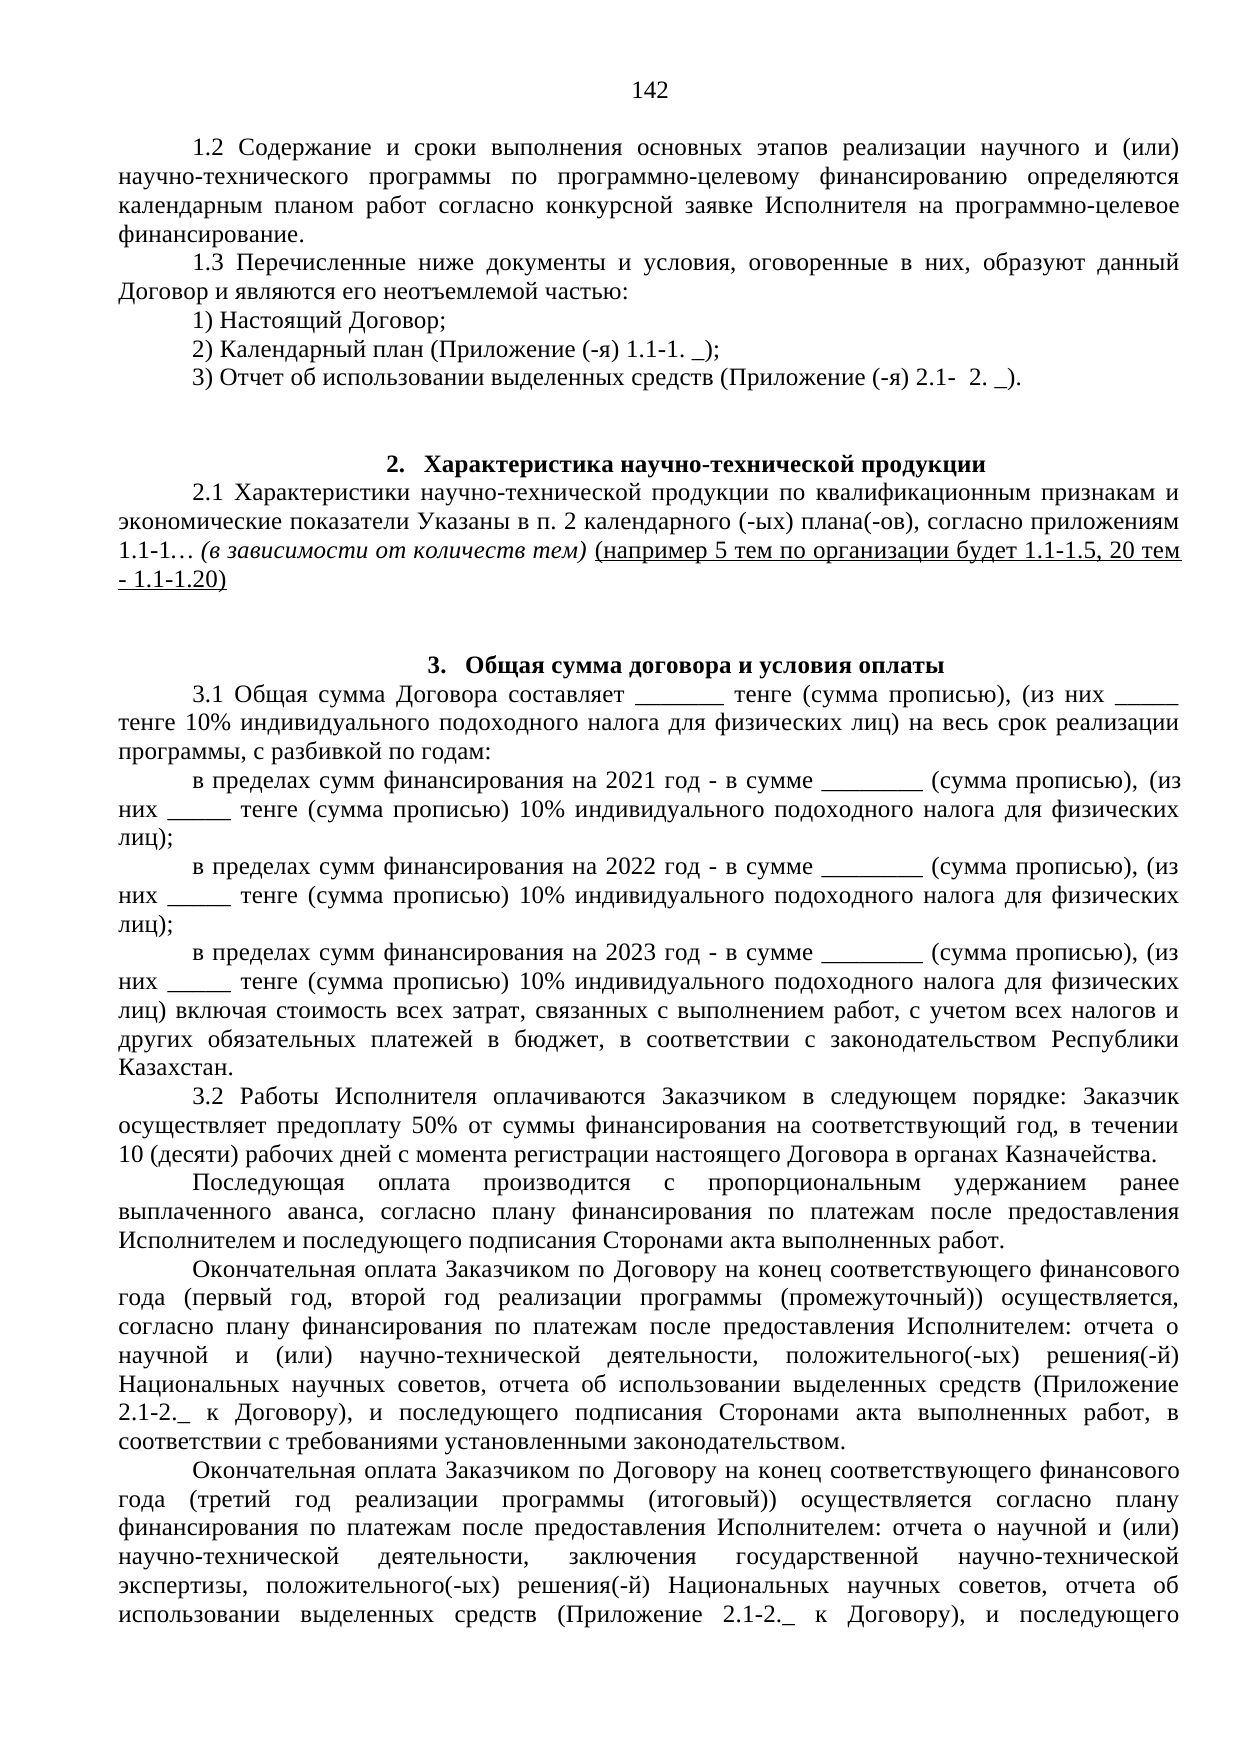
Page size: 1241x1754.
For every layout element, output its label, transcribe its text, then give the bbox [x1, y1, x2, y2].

list Характеристика научно-технической продукции [192, 449, 1181, 477]
text 3) Отчет об использовании выделенных средств (Приложение (-я) 2.1- 2. _). [118, 362, 1181, 391]
text 2) Календарный план (Приложение (-я) 1.1-1. _); [118, 334, 1181, 362]
text в пределах сумм финансирования на 2021 год - в сумме ________ (сумма прописью), (из них _____ тенге (сумма прописью) 10% индивидуального подоходного налога для физических лиц); [118, 765, 1181, 851]
text 3.1 Общая сумма Договора составляет _______ тенге (сумма прописью), (из них _____ тенге 10% индивидуального подоходного налога для физических лиц) на весь срок реализации программы, с разбивкой по годам: [118, 679, 1181, 765]
text 1.2 Содержание и сроки выполнения основных этапов реализации научного и (или) научно-технического программы по программно-целевому финансированию определяются календарным планом работ согласно конкурсной заявке Исполнителя на программно-целевое финансирование. [118, 132, 1181, 247]
text в пределах сумм финансирования на 2023 год - в сумме ________ (сумма прописью), (из них _____ тенге (сумма прописью) 10% индивидуального подоходного налога для физических лиц) включая стоимость всех затрат, связанных с выполнением работ, с учетом всех налогов и других обязательных платежей в бюджет, в соответствии с законодательством Республики Казахстан. [118, 937, 1181, 1081]
text 1.3 Перечисленные ниже документы и условия, оговоренные в них, образуют данный Договор и являются его неотъемлемой частью: [118, 247, 1181, 305]
text Окончательная оплата Заказчиком по Договору на конец соответствующего финансового года (первый год, второй год реализации программы (промежуточный)) осуществляется, согласно плану финансирования по платежам после предоставления Исполнителем: отчета о научной и (или) научно-технической деятельности, положительного(-ых) решения(-й) Национальных научных советов, отчета об использовании выделенных средств (Приложение 2.1-2._ к Договору), и последующего подписания Сторонами акта выполненных работ, в соответствии с требованиями установленными законодательством. [118, 1254, 1181, 1455]
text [118, 1455, 1181, 1627]
text 3.2 Работы Исполнителя оплачиваются Заказчиком в следующем порядке: Заказчик осуществляет предоплату 50% от суммы финансирования на соответствующий год, в течении 10 (десяти) рабочих дней с момента регистрации настоящего Договора в органах Казначейства. [118, 1081, 1181, 1167]
text 1) Настоящий Договор; [118, 305, 1181, 334]
text Последующая оплата производится с пропорциональным удержанием ранее выплаченного аванса, согласно плану финансирования по платежам после предоставления Исполнителем и последующего подписания Сторонами акта выполненных работ. [118, 1167, 1181, 1254]
list Общая сумма договора и условия оплаты [192, 650, 1181, 679]
text 2.1 Характеристики научно-технической продукции по квалификационным признакам и экономические показатели Указаны в п. 2 календарного (-ых) плана(-ов), согласно приложениям 1.1-1… (в зависимости от количеств тем) (например 5 тем по организации будет 1.1-1.5, 20 тем - 1.1-1.20) [118, 477, 1181, 592]
text в пределах сумм финансирования на 2022 год - в сумме ________ (сумма прописью), (из них _____ тенге (сумма прописью) 10% индивидуального подоходного налога для физических лиц); [118, 851, 1181, 937]
